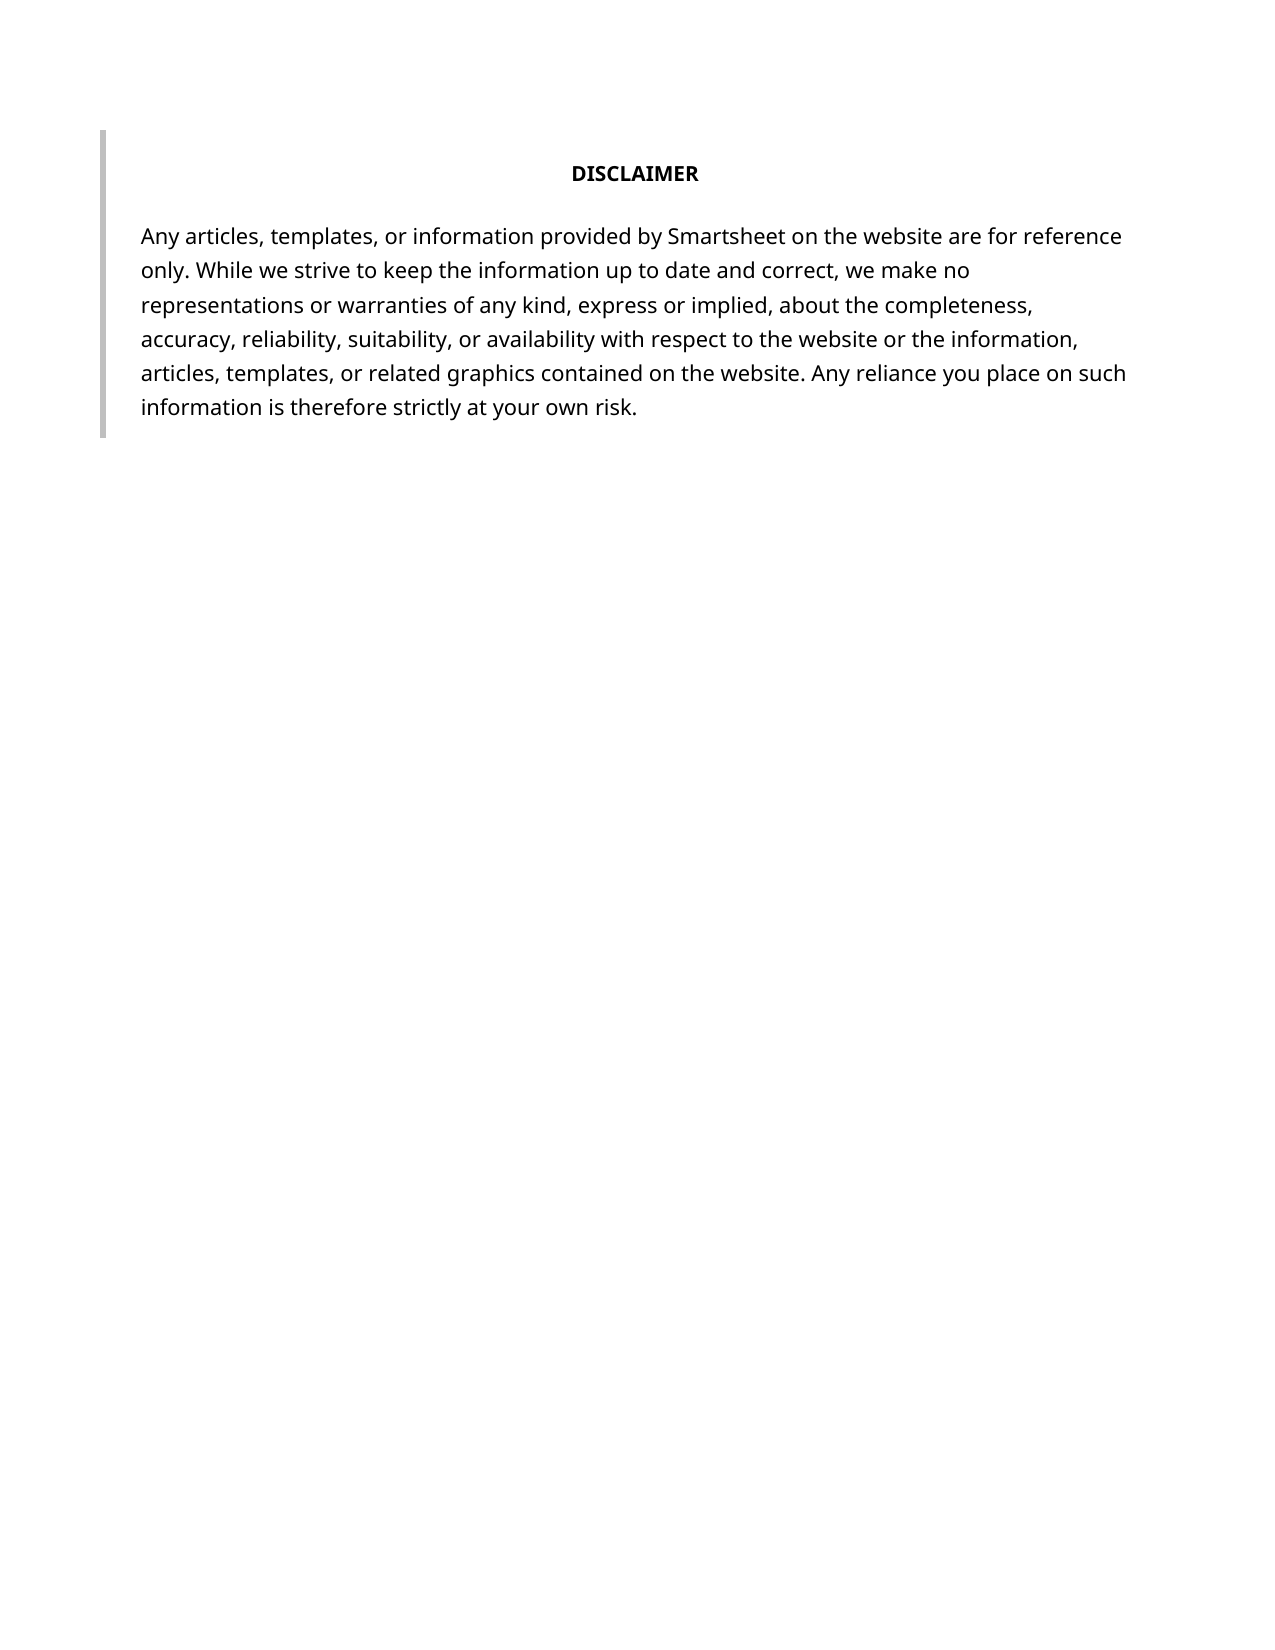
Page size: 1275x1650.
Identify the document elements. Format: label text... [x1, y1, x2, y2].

table_header DISCLAIMER Any articles, templates, or information provided by Smartsheet on the website are for reference only. While we strive to keep the information up to date and correct, we make no representations or warranties of any kind, express or implied, about the completeness, accuracy, reliability, suitability, or availability with respect to the website or the information, articles, templates, or related graphics contained on the website. Any reliance you place on such information is therefore strictly at your own risk. [106, 130, 1141, 438]
